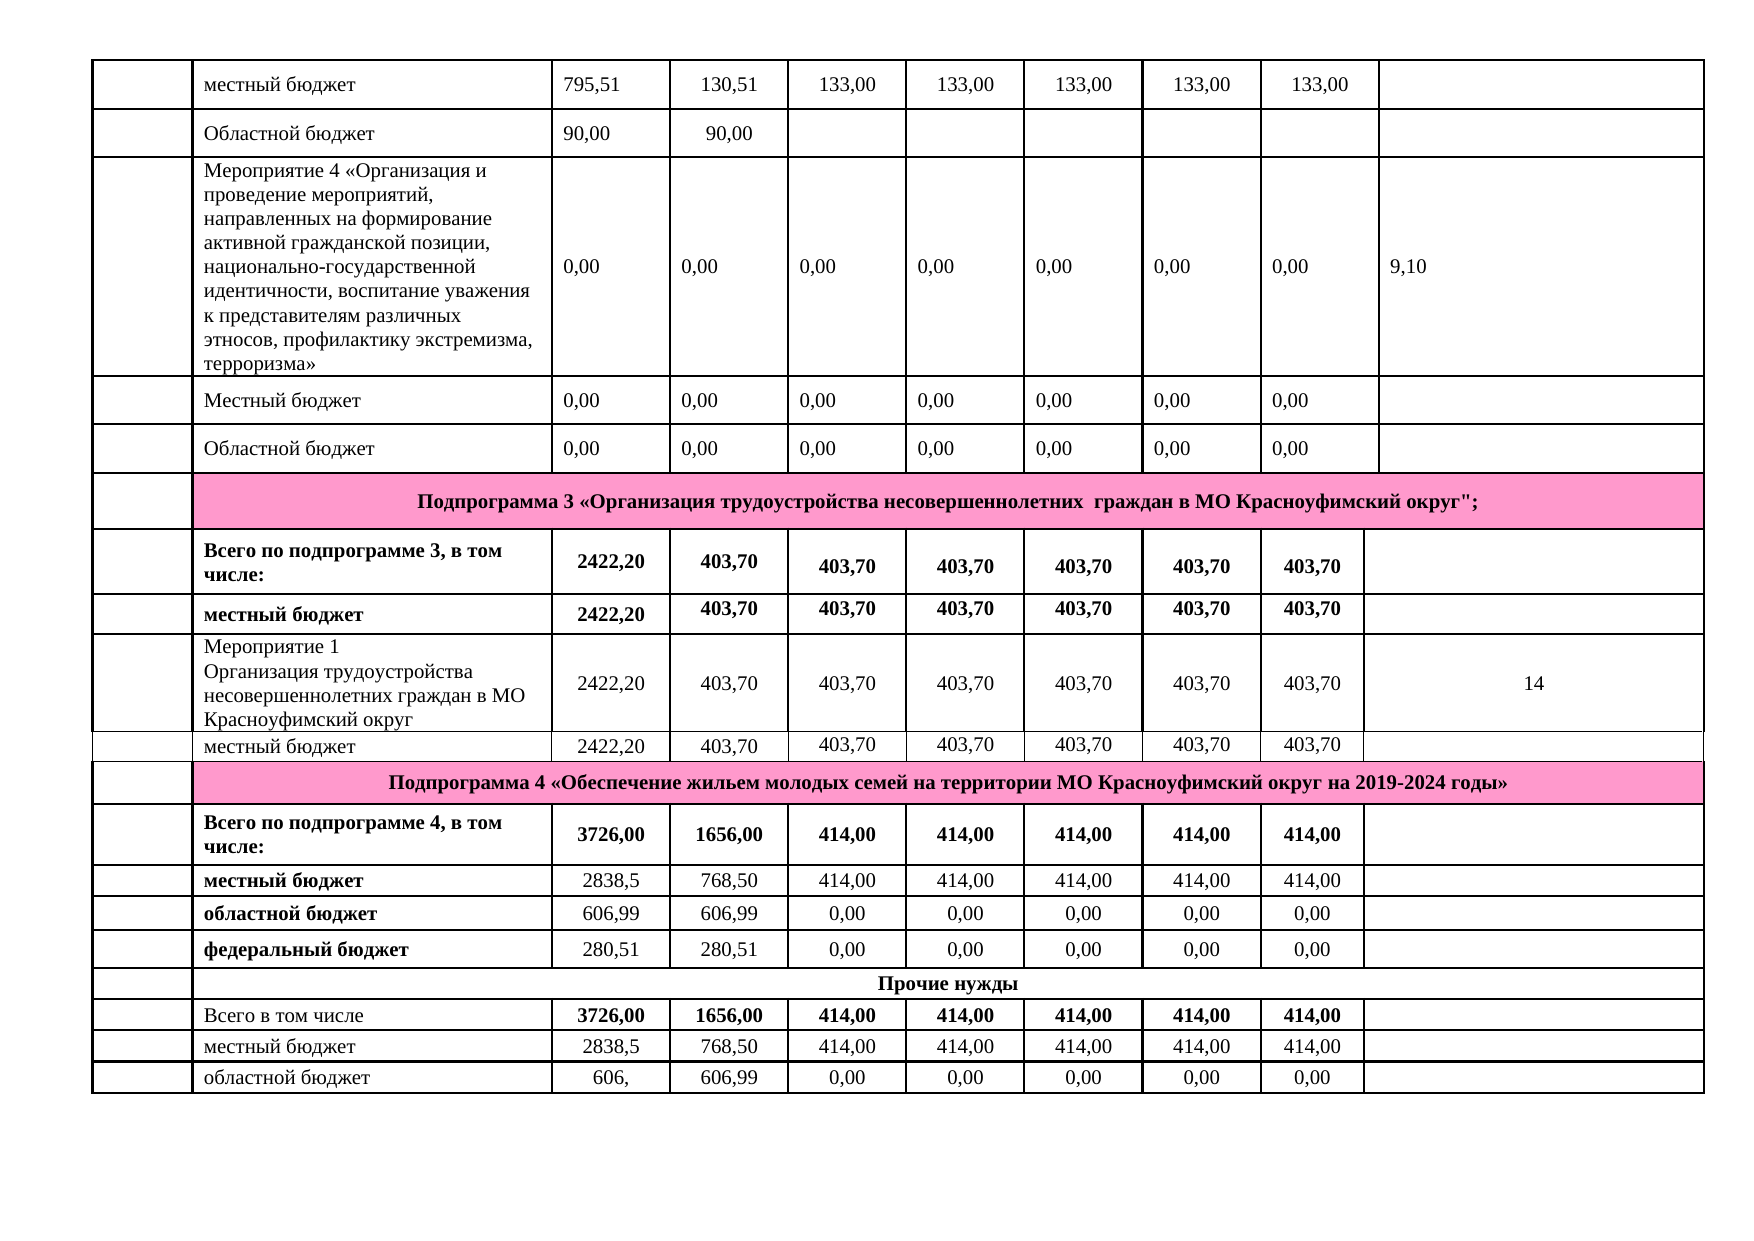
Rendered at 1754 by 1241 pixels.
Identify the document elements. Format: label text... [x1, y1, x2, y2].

table_cell 0,00 [1025, 897, 1141, 929]
table_cell [1364, 731, 1703, 761]
table_cell 0,00 [789, 158, 905, 375]
table_cell 403,70 [907, 530, 1023, 593]
table_cell [94, 1063, 191, 1092]
table_cell [789, 110, 905, 156]
table_cell местный бюджет [193, 732, 551, 761]
table_cell 280,51 [671, 931, 787, 967]
table_cell [94, 762, 191, 803]
table_cell 414,00 [1144, 1031, 1260, 1060]
table_cell 0,00 [1144, 1063, 1260, 1092]
table_cell 403,70 [671, 732, 788, 761]
table_cell 0,00 [1144, 897, 1260, 929]
table_cell 606,99 [671, 1063, 787, 1092]
table_cell 414,00 [1262, 866, 1363, 895]
table_cell [1365, 931, 1703, 967]
table_cell 403,70 [907, 595, 1023, 632]
table_cell [1380, 110, 1703, 156]
table_cell [94, 897, 191, 929]
table_cell [94, 158, 191, 375]
table_cell 403,70 [1262, 530, 1363, 593]
table_cell 0,00 [553, 425, 669, 472]
table_cell 403,70 [1143, 732, 1260, 761]
table_cell 403,70 [789, 530, 905, 593]
table_cell 403,70 [1262, 635, 1363, 731]
table_cell [94, 377, 191, 423]
table_cell 2422,20 [552, 732, 669, 761]
table_cell Мероприятие 1 Организация трудоустройства несовершеннолетних граждан в МО Красноуфимский округ [194, 635, 551, 731]
table_cell 606,99 [553, 897, 669, 929]
table_cell [907, 110, 1023, 156]
table_cell 768,50 [671, 1031, 787, 1060]
table_cell [1365, 1063, 1703, 1092]
table_cell 403,70 [1025, 732, 1142, 761]
table_cell 403,70 [789, 595, 905, 632]
table_cell 0,00 [1262, 897, 1363, 929]
table_cell 414,00 [1262, 1031, 1363, 1060]
table_cell 403,70 [671, 635, 787, 731]
table_cell 0,00 [907, 897, 1023, 929]
table_cell 0,00 [1144, 377, 1260, 423]
table_cell 414,00 [1144, 866, 1260, 895]
table_cell Местный бюджет [194, 377, 551, 423]
table_cell [94, 110, 191, 156]
table_cell 130,51 [671, 61, 787, 108]
table_cell областной бюджет [194, 1063, 551, 1092]
table_cell Всего по подпрограмме 4, в том числе: [194, 805, 551, 864]
table_cell [1025, 110, 1141, 156]
table_cell 0,00 [1262, 377, 1378, 423]
table_cell 403,70 [1144, 635, 1260, 731]
table_cell [1365, 1000, 1703, 1029]
table_cell 0,00 [907, 158, 1023, 375]
table_cell 403,70 [1262, 595, 1363, 632]
table_cell 133,00 [907, 61, 1023, 108]
table_cell областной бюджет [194, 897, 551, 929]
table_cell Прочие нужды [194, 969, 1703, 998]
table_cell Мероприятие 4 «Организация и проведение мероприятий, направленных на формирование активной гражданской позиции, национально-государственной идентичности, воспитание уважения к представителям различных этносов, профилактику экстремизма, терроризма» [194, 158, 551, 375]
table_cell 795,51 [553, 61, 669, 108]
table_cell 133,00 [1262, 61, 1378, 108]
table_cell [1380, 377, 1703, 423]
table_cell 0,00 [1262, 158, 1378, 375]
table_cell 2422,20 [553, 635, 669, 731]
table_cell Всего по подпрограмме 3, в том числе: [194, 530, 551, 593]
table_cell [94, 969, 191, 998]
table_cell 133,00 [1025, 61, 1141, 108]
table_cell 403,70 [789, 635, 905, 731]
table_cell 403,70 [1025, 635, 1141, 731]
table_cell 0,00 [907, 425, 1023, 472]
table_cell [94, 425, 191, 472]
table_cell 414,00 [907, 1031, 1023, 1060]
table_cell 0,00 [1144, 931, 1260, 967]
table_cell 414,00 [907, 805, 1023, 864]
table_cell [1144, 110, 1260, 156]
table_cell 403,70 [1144, 595, 1260, 632]
table_cell 414,00 [789, 1000, 905, 1029]
table_cell Подпрограмма 3 «Организация трудоустройства несовершеннолетних граждан в МО Красноуфимский округ"; [194, 474, 1703, 528]
table_cell 0,00 [553, 158, 669, 375]
table_cell [94, 61, 191, 108]
table_cell 0,00 [789, 897, 905, 929]
table_cell [94, 866, 191, 895]
table_cell 90,00 [671, 110, 787, 156]
table_cell 403,70 [789, 732, 906, 761]
table_cell 606,99 [671, 897, 787, 929]
table_cell местный бюджет [194, 1031, 551, 1060]
table_cell 280,51 [553, 931, 669, 967]
table_cell 0,00 [1262, 1063, 1363, 1092]
table_cell 414,00 [789, 1031, 905, 1060]
table_cell 414,00 [789, 805, 905, 864]
table_cell 0,00 [1025, 931, 1141, 967]
table_cell местный бюджет [194, 595, 551, 632]
table_cell 3726,00 [553, 805, 669, 864]
table_cell [1365, 530, 1703, 593]
table_cell [1365, 897, 1703, 929]
table_cell [1380, 425, 1703, 472]
table_cell [94, 931, 191, 967]
table_cell 3726,00 [553, 1000, 669, 1029]
table_cell 0,00 [671, 158, 787, 375]
table_cell 0,00 [907, 1063, 1023, 1092]
table_cell 0,00 [789, 1063, 905, 1092]
table_cell 414,00 [789, 866, 905, 895]
table_cell [94, 595, 191, 632]
table_cell [1365, 595, 1703, 632]
table_cell 403,70 [671, 595, 787, 632]
table_cell 0,00 [671, 377, 787, 423]
table_cell 414,00 [907, 1000, 1023, 1029]
table_cell 0,00 [1144, 425, 1260, 472]
table_cell 403,70 [907, 732, 1024, 761]
table_cell [1365, 805, 1703, 864]
table_cell 0,00 [1025, 1063, 1141, 1092]
table_cell 414,00 [1025, 1031, 1141, 1060]
table_cell [1365, 1031, 1703, 1060]
table_cell 414,00 [1025, 866, 1141, 895]
table_cell [94, 1031, 191, 1060]
table_cell 9,10 [1380, 158, 1703, 375]
table_cell [94, 635, 191, 731]
table_cell 0,00 [671, 425, 787, 472]
table_cell 0,00 [789, 425, 905, 472]
table_cell 403,70 [1025, 595, 1141, 632]
table_cell 2422,20 [553, 530, 669, 593]
table_cell 768,50 [671, 866, 787, 895]
table_cell [94, 1000, 191, 1029]
table_cell 0,00 [1025, 377, 1141, 423]
table_cell 403,70 [671, 530, 787, 593]
table_cell 2422,20 [553, 595, 669, 632]
table_cell [1365, 866, 1703, 895]
table_cell 414,00 [1025, 1000, 1141, 1029]
table_cell Подпрограмма 4 «Обеспечение жильем молодых семей на территории МО Красноуфимский округ на 2019-2024 годы» [194, 761, 1703, 803]
table_cell 1656,00 [671, 805, 787, 864]
table_cell 403,70 [1025, 530, 1141, 593]
table_cell 414,00 [1262, 1000, 1363, 1029]
table_cell 2838,5 [553, 1031, 669, 1060]
table_cell 90,00 [553, 110, 669, 156]
table_cell 2838,5 [553, 866, 669, 895]
table_cell 414,00 [1144, 1000, 1260, 1029]
table_cell 403,70 [907, 635, 1023, 731]
table_cell Всего в том числе [194, 1000, 551, 1029]
table_cell 403,70 [1144, 530, 1260, 593]
table_cell Областной бюджет [194, 110, 551, 156]
table_cell [93, 732, 192, 761]
table_cell 0,00 [907, 931, 1023, 967]
table_cell [94, 805, 191, 864]
table_cell [94, 474, 191, 528]
table_cell 0,00 [1025, 158, 1141, 375]
table_cell 0,00 [789, 377, 905, 423]
table_cell 414,00 [1025, 805, 1141, 864]
table_cell 414,00 [1144, 805, 1260, 864]
table_cell 414,00 [1262, 805, 1363, 864]
table_cell местный бюджет [194, 866, 551, 895]
table_cell 1656,00 [671, 1000, 787, 1029]
table_cell 0,00 [1144, 158, 1260, 375]
table_cell 133,00 [1144, 61, 1260, 108]
table_cell 0,00 [1262, 425, 1378, 472]
table_cell [1262, 110, 1378, 156]
table_cell 0,00 [1025, 425, 1141, 472]
table_cell 414,00 [907, 866, 1023, 895]
table_cell местный бюджет [194, 61, 551, 108]
table_cell 133,00 [789, 61, 905, 108]
table_cell 0,00 [789, 931, 905, 967]
table_cell 606, [553, 1063, 669, 1092]
table_cell 0,00 [1262, 931, 1363, 967]
table_cell 403,70 [1261, 732, 1363, 761]
table_cell 0,00 [907, 377, 1023, 423]
table_cell 0,00 [553, 377, 669, 423]
table_cell Областной бюджет [194, 425, 551, 472]
table_cell 14 [1365, 635, 1703, 731]
table_cell федеральный бюджет [194, 931, 551, 967]
table_cell [94, 530, 191, 593]
